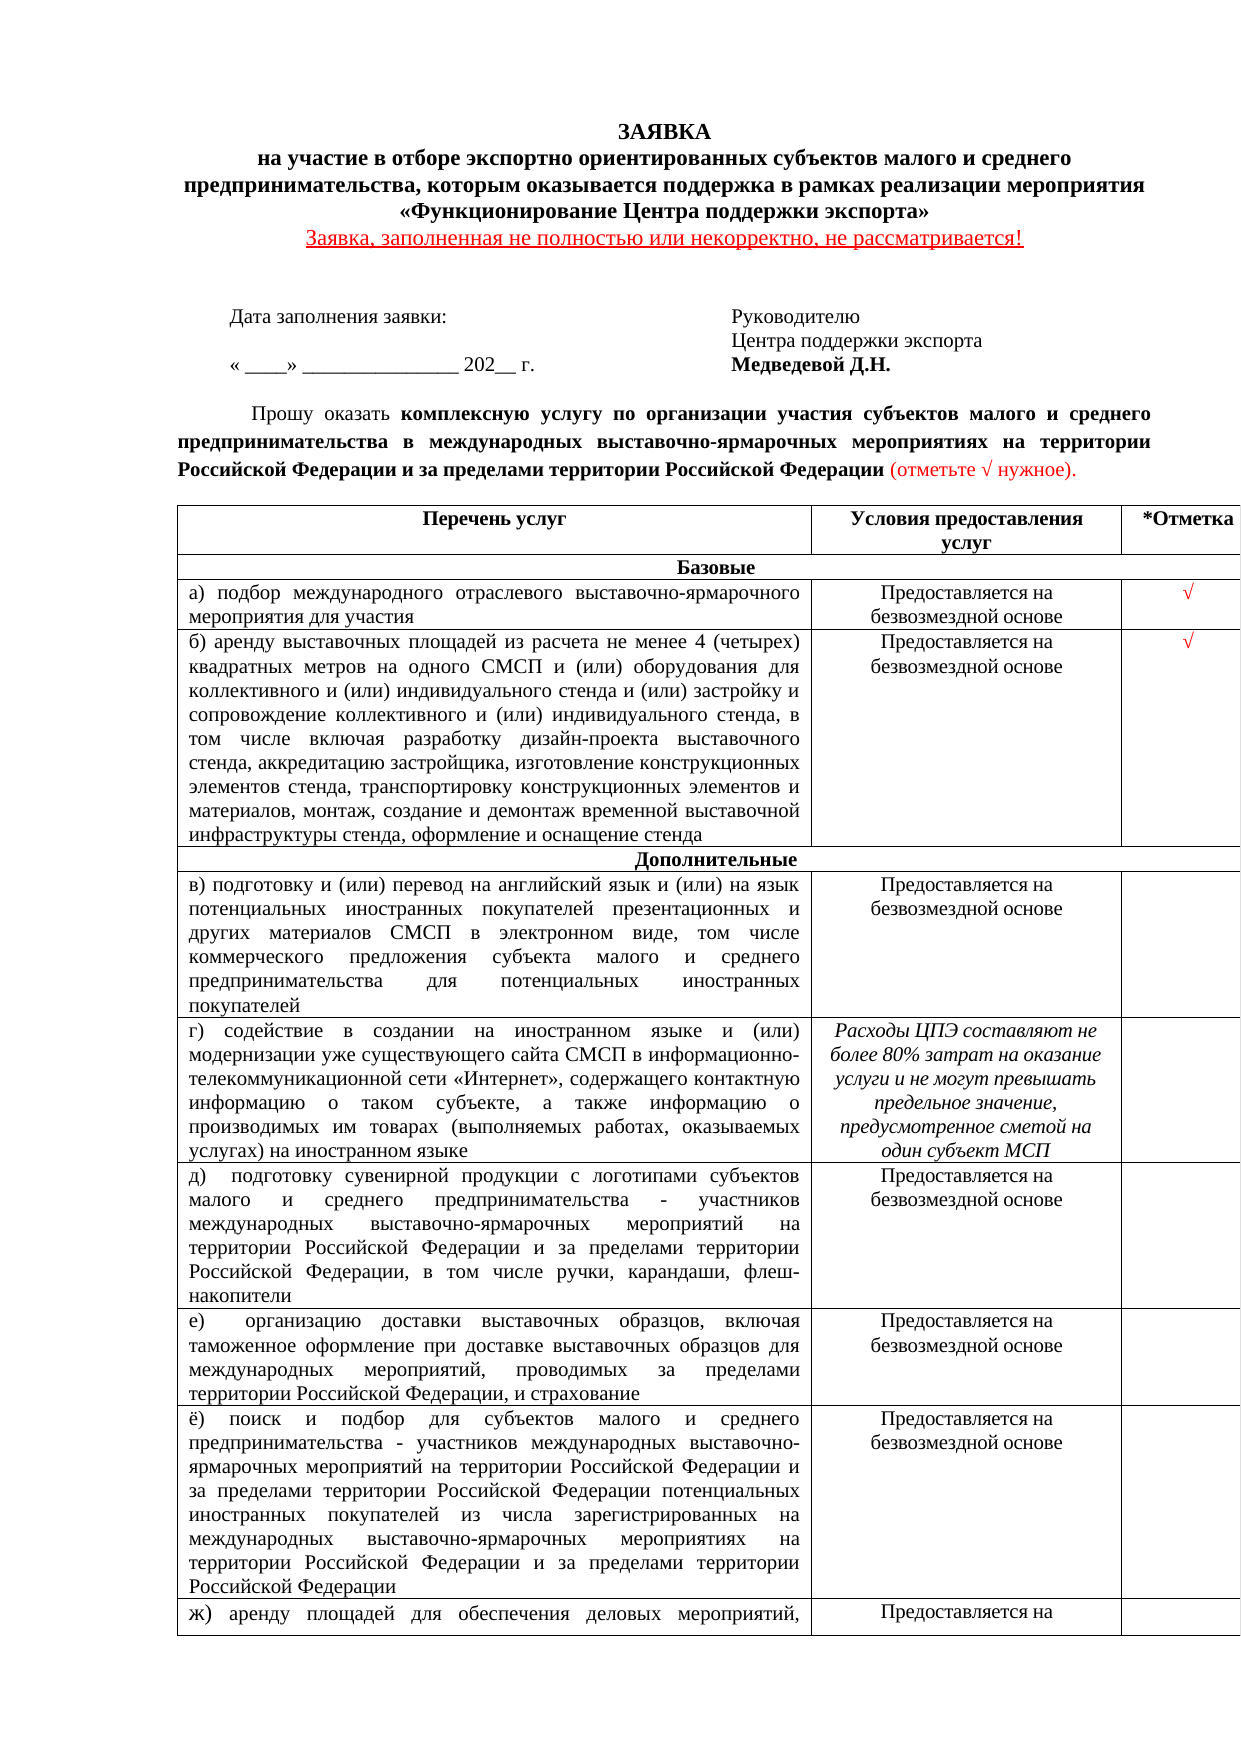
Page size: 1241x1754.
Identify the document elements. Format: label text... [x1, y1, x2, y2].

table_cell г) содействие в создании на иностранном языке и (или) модернизации уже существующего сайта СМСП в информационно-телекоммуникационной сети «Интернет», содержащего контактную информацию о таком субъекте, а также информацию о производимых им товарах (выполняемых работах, оказываемых услугах) на иностранном языке [178, 1018, 811, 1162]
table_cell [1122, 1406, 1240, 1598]
table_cell Предоставляется на безвозмездной основе [812, 580, 1121, 628]
table_header Условия предоставления услуг [812, 506, 1121, 554]
table_cell б) аренду выставочных площадей из расчета не менее 4 (четырех) квадратных метров на одного СМСП и (или) оборудования для коллективного и (или) индивидуального стенда и (или) застройку и сопровождение коллективного и (или) индивидуального стенда, в том числе включая разработку дизайн-проекта выставочного стенда, аккредитацию застройщика, изготовление конструкционных элементов стенда, транспортировку конструкционных элементов и материалов, монтаж, создание и демонтаж временной выставочной инфраструктуры стенда, оформление и оснащение стенда [178, 630, 811, 846]
table_cell Расходы ЦПЭ составляют не более 80% затрат на оказание услуги и не могут превышать предельное значение, предусмотренное сметой на один субъект МСП [812, 1018, 1121, 1162]
text ЗАЯВКА [177, 118, 1152, 144]
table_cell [812, 1599, 1121, 1635]
table_cell Предоставляется на безвозмездной основе [812, 1163, 1121, 1307]
table_cell √ [1122, 580, 1240, 628]
table_cell [1122, 1599, 1240, 1635]
table_cell Предоставляется на безвозмездной основе [812, 1406, 1121, 1598]
table_cell Предоставляется на безвозмездной основе [812, 1309, 1121, 1405]
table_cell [178, 1599, 811, 1635]
table_cell в) подготовку и (или) перевод на английский язык и (или) на язык потенциальных иностранных покупателей презентационных и других материалов СМСП в электронном виде, том числе коммерческого предложения субъекта малого и среднего предпринимательства для потенциальных иностранных покупателей [178, 872, 811, 1017]
table_cell ё) поиск и подбор для субъектов малого и среднего предпринимательства - участников международных выставочно-ярмарочных мероприятий на территории Российской Федерации и за пределами территории Российской Федерации потенциальных иностранных покупателей из числа зарегистрированных на международных выставочно-ярмарочных мероприятиях на территории Российской Федерации и за пределами территории Российской Федерации [178, 1406, 811, 1598]
table_header Перечень услуг [178, 506, 811, 554]
table_cell Предоставляется на безвозмездной основе [812, 630, 1121, 846]
table_cell Базовые [178, 555, 1240, 579]
table_cell а) подбор международного отраслевого выставочно-ярмарочного мероприятия для участия [178, 580, 811, 628]
table_cell Дополнительные [178, 847, 1240, 871]
table_cell [1122, 1163, 1240, 1307]
table_cell [1122, 872, 1240, 1017]
text Прошу оказать комплексную услугу по организации участия субъектов малого и среднего предпринимательства в международных выставочно-ярмарочных мероприятиях на территории Российской Федерации и за пределами территории Российской Федерации (отметьте √ нужное). [177, 401, 1152, 481]
table_cell Предоставляется на безвозмездной основе [812, 872, 1121, 1017]
table_cell д) подготовку сувенирной продукции с логотипами субъектов малого и среднего предпринимательства - участников международных выставочно-ярмарочных мероприятий на территории Российской Федерации и за пределами территории Российской Федерации, в том числе ручки, карандаши, флеш-накопители [178, 1163, 811, 1307]
table_header Руководителю Центра поддержки экспорта Медведевой Д.Н. [720, 280, 1240, 376]
text на участие в отборе экспортно ориентированных субъектов малого и среднего предпринимательства, которым оказывается поддержка в рамках реализации мероприятия «Функционирование Центра поддержки экспорта» [177, 144, 1152, 223]
table_cell [1122, 1018, 1240, 1162]
table_header Дата заполнения заявки: « ____» _______________ 202__ г. [218, 280, 720, 376]
table_cell [1122, 1309, 1240, 1405]
table_cell е) организацию доставки выставочных образцов, включая таможенное оформление при доставке выставочных образцов для международных мероприятий, проводимых за пределами территории Российской Федерации, и страхование [178, 1309, 811, 1405]
table_header *Отметка [1122, 506, 1240, 554]
table_cell √ [1122, 630, 1240, 846]
text Заявка, заполненная не полностью или некорректно, не рассматривается! [177, 223, 1152, 250]
